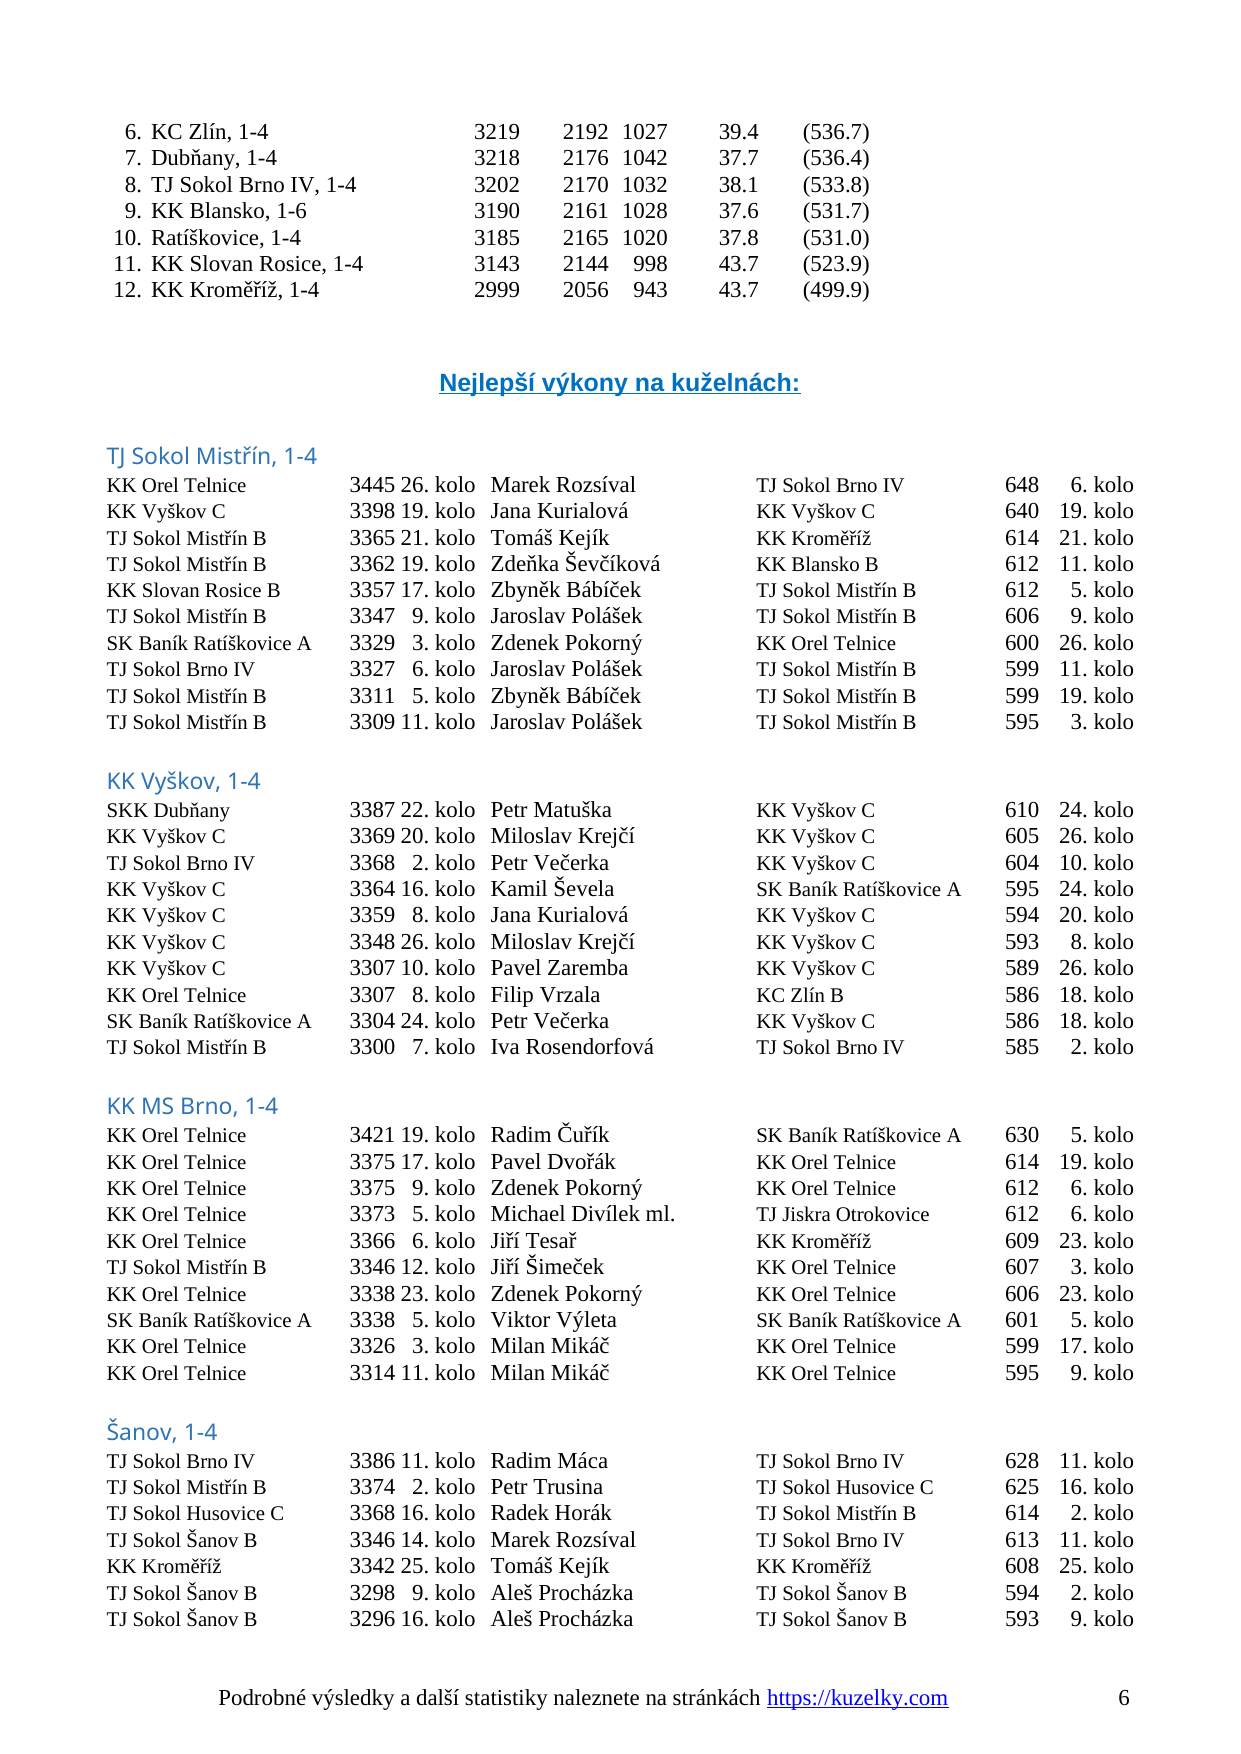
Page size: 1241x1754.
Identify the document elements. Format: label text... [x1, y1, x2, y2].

text Nejlepší výkony na kuželnách: [94, 368, 1145, 397]
text 8. TJ Sokol Brno IV, 1-4 3202 2170 1032 38.1 (533.8) [106, 171, 1134, 197]
text KK Vyškov C 3398 19. kolo Jana Kurialová KK Vyškov C 640 19. kolo [106, 497, 1134, 523]
text KK Slovan Rosice B 3357 17. kolo Zbyněk Bábíček TJ Sokol Mistřín B 612 5. kolo [106, 576, 1134, 603]
text SK Baník Ratíškovice A 3304 24. kolo Petr Večerka KK Vyškov C 586 18. kolo [106, 1007, 1134, 1033]
text KK Vyškov C 3369 20. kolo Miloslav Krejčí KK Vyškov C 605 26. kolo [106, 822, 1134, 849]
subtitle KK Vyškov, 1-4 [106, 765, 1134, 796]
text KK Orel Telnice 3338 23. kolo Zdenek Pokorný KK Orel Telnice 606 23. kolo [106, 1279, 1134, 1306]
text TJ Sokol Husovice C 3368 16. kolo Radek Horák TJ Sokol Mistřín B 614 2. kolo [106, 1499, 1134, 1526]
text KK Orel Telnice 3373 5. kolo Michael Divílek ml. TJ Jiskra Otrokovice 612 6. kolo [106, 1201, 1134, 1227]
subtitle KK MS Brno, 1-4 [106, 1090, 1134, 1121]
text 9. KK Blansko, 1-6 3190 2161 1028 37.6 (531.7) [106, 197, 1134, 223]
text KK Orel Telnice 3366 6. kolo Jiří Tesař KK Kroměříž 609 23. kolo [106, 1227, 1134, 1253]
text KK Orel Telnice 3445 26. kolo Marek Rozsíval TJ Sokol Brno IV 648 6. kolo [106, 471, 1134, 497]
text TJ Sokol Brno IV 3386 11. kolo Radim Máca TJ Sokol Brno IV 628 11. kolo [106, 1447, 1134, 1473]
text TJ Sokol Brno IV 3368 2. kolo Petr Večerka KK Vyškov C 604 10. kolo [106, 849, 1134, 875]
text KK Orel Telnice 3314 11. kolo Milan Mikáč KK Orel Telnice 595 9. kolo [106, 1359, 1134, 1385]
text 11. KK Slovan Rosice, 1-4 3143 2144 998 43.7 (523.9) [106, 250, 1134, 276]
text TJ Sokol Mistřín B 3365 21. kolo Tomáš Kejík KK Kroměříž 614 21. kolo [106, 523, 1134, 550]
text TJ Sokol Mistřín B 3300 7. kolo Iva Rosendorfová TJ Sokol Brno IV 585 2. kolo [106, 1033, 1134, 1060]
text 10. Ratíškovice, 1-4 3185 2165 1020 37.8 (531.0) [106, 223, 1134, 250]
text SKK Dubňany 3387 22. kolo Petr Matuška KK Vyškov C 610 24. kolo [106, 796, 1134, 822]
text 12. KK Kroměříž, 1-4 2999 2056 943 43.7 (499.9) [106, 276, 1134, 303]
text TJ Sokol Mistřín B 3346 12. kolo Jiří Šimeček KK Orel Telnice 607 3. kolo [106, 1253, 1134, 1279]
text KK Kroměříž 3342 25. kolo Tomáš Kejík KK Kroměříž 608 25. kolo [106, 1552, 1134, 1578]
text KK Vyškov C 3364 16. kolo Kamil Ševela SK Baník Ratíškovice A 595 24. kolo [106, 875, 1134, 902]
text KK Orel Telnice 3326 3. kolo Milan Mikáč KK Orel Telnice 599 17. kolo [106, 1332, 1134, 1359]
text KK Orel Telnice 3307 8. kolo Filip Vrzala KC Zlín B 586 18. kolo [106, 981, 1134, 1007]
text KK Orel Telnice 3375 17. kolo Pavel Dvořák KK Orel Telnice 614 19. kolo [106, 1148, 1134, 1174]
subtitle TJ Sokol Mistřín, 1-4 [106, 439, 1134, 471]
text TJ Sokol Šanov B 3298 9. kolo Aleš Procházka TJ Sokol Šanov B 594 2. kolo [106, 1578, 1134, 1605]
text TJ Sokol Mistřín B 3309 11. kolo Jaroslav Polášek TJ Sokol Mistřín B 595 3. kolo [106, 708, 1134, 734]
text 7. Dubňany, 1-4 3218 2176 1042 37.7 (536.4) [106, 144, 1134, 171]
text SK Baník Ratíškovice A 3338 5. kolo Viktor Výleta SK Baník Ratíškovice A 601 5. kolo [106, 1306, 1134, 1332]
text TJ Sokol Šanov B 3346 14. kolo Marek Rozsíval TJ Sokol Brno IV 613 11. kolo [106, 1526, 1134, 1552]
text TJ Sokol Mistřín B 3362 19. kolo Zdeňka Ševčíková KK Blansko B 612 11. kolo [106, 550, 1134, 576]
text KK Orel Telnice 3421 19. kolo Radim Čuřík SK Baník Ratíškovice A 630 5. kolo [106, 1121, 1134, 1148]
text SK Baník Ratíškovice A 3329 3. kolo Zdenek Pokorný KK Orel Telnice 600 26. kolo [106, 629, 1134, 655]
text KK Vyškov C 3348 26. kolo Miloslav Krejčí KK Vyškov C 593 8. kolo [106, 928, 1134, 954]
text TJ Sokol Mistřín B 3347 9. kolo Jaroslav Polášek TJ Sokol Mistřín B 606 9. kolo [106, 603, 1134, 629]
text KK Vyškov C 3359 8. kolo Jana Kurialová KK Vyškov C 594 20. kolo [106, 902, 1134, 928]
text KK Vyškov C 3307 10. kolo Pavel Zaremba KK Vyškov C 589 26. kolo [106, 954, 1134, 981]
text TJ Sokol Mistřín B 3374 2. kolo Petr Trusina TJ Sokol Husovice C 625 16. kolo [106, 1473, 1134, 1499]
subtitle Šanov, 1-4 [106, 1416, 1134, 1447]
text TJ Sokol Brno IV 3327 6. kolo Jaroslav Polášek TJ Sokol Mistřín B 599 11. kolo [106, 655, 1134, 682]
text TJ Sokol Mistřín B 3311 5. kolo Zbyněk Bábíček TJ Sokol Mistřín B 599 19. kolo [106, 682, 1134, 708]
text 6. KC Zlín, 1-4 3219 2192 1027 39.4 (536.7) [106, 118, 1134, 144]
text TJ Sokol Šanov B 3296 16. kolo Aleš Procházka TJ Sokol Šanov B 593 9. kolo [106, 1605, 1134, 1631]
text KK Orel Telnice 3375 9. kolo Zdenek Pokorný KK Orel Telnice 612 6. kolo [106, 1174, 1134, 1201]
